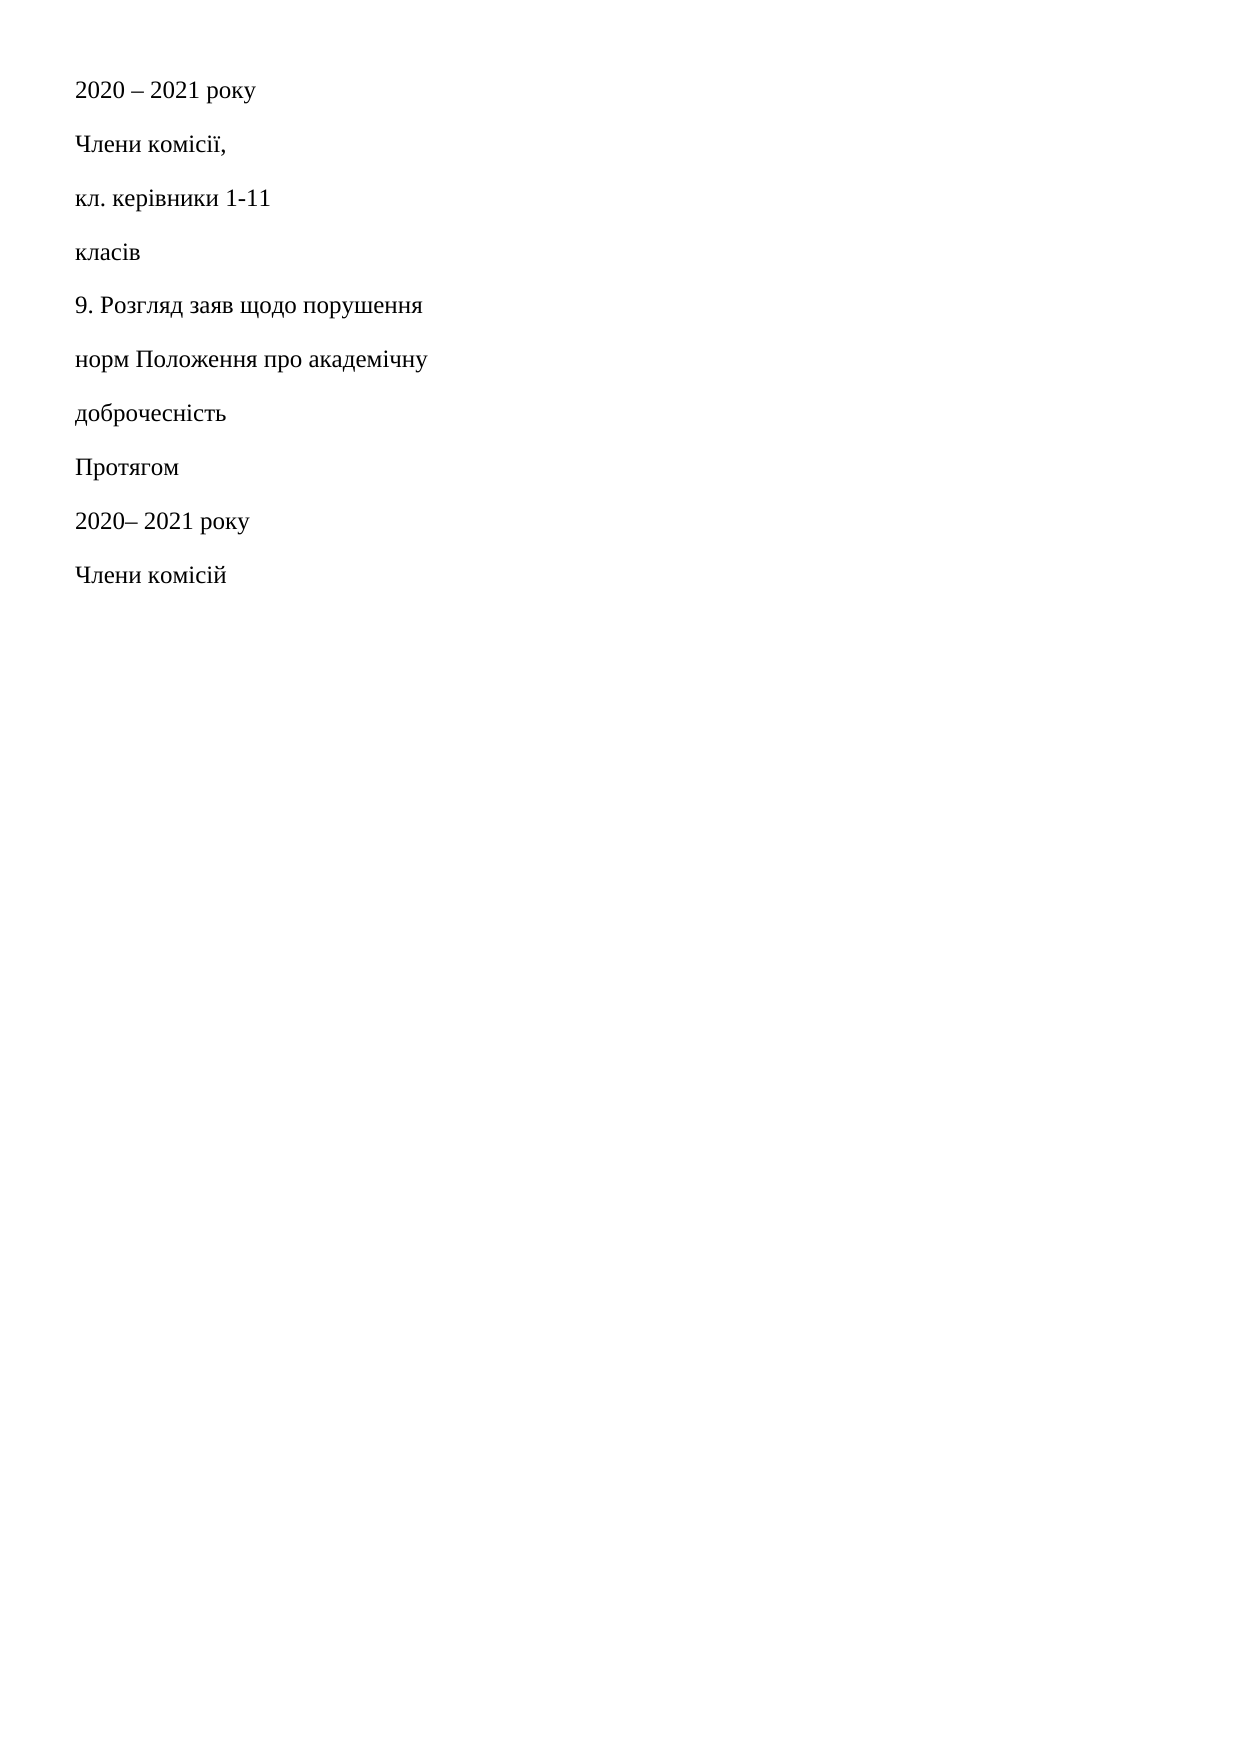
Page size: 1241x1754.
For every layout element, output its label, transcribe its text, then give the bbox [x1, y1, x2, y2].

text Протягом [75, 452, 1165, 481]
text 2020– 2021 року [75, 506, 1165, 534]
text кл. керівники 1-11 [75, 183, 1165, 211]
text доброчесність [75, 398, 1165, 427]
text класів [75, 237, 1165, 265]
text Члени комісій [75, 560, 1165, 588]
text Члени комісії, [75, 129, 1165, 158]
text норм Положення про академічну [75, 344, 1165, 373]
text 9. Розгляд заяв щодо порушення [75, 290, 1165, 319]
text 2020 – 2021 року [75, 75, 1165, 104]
